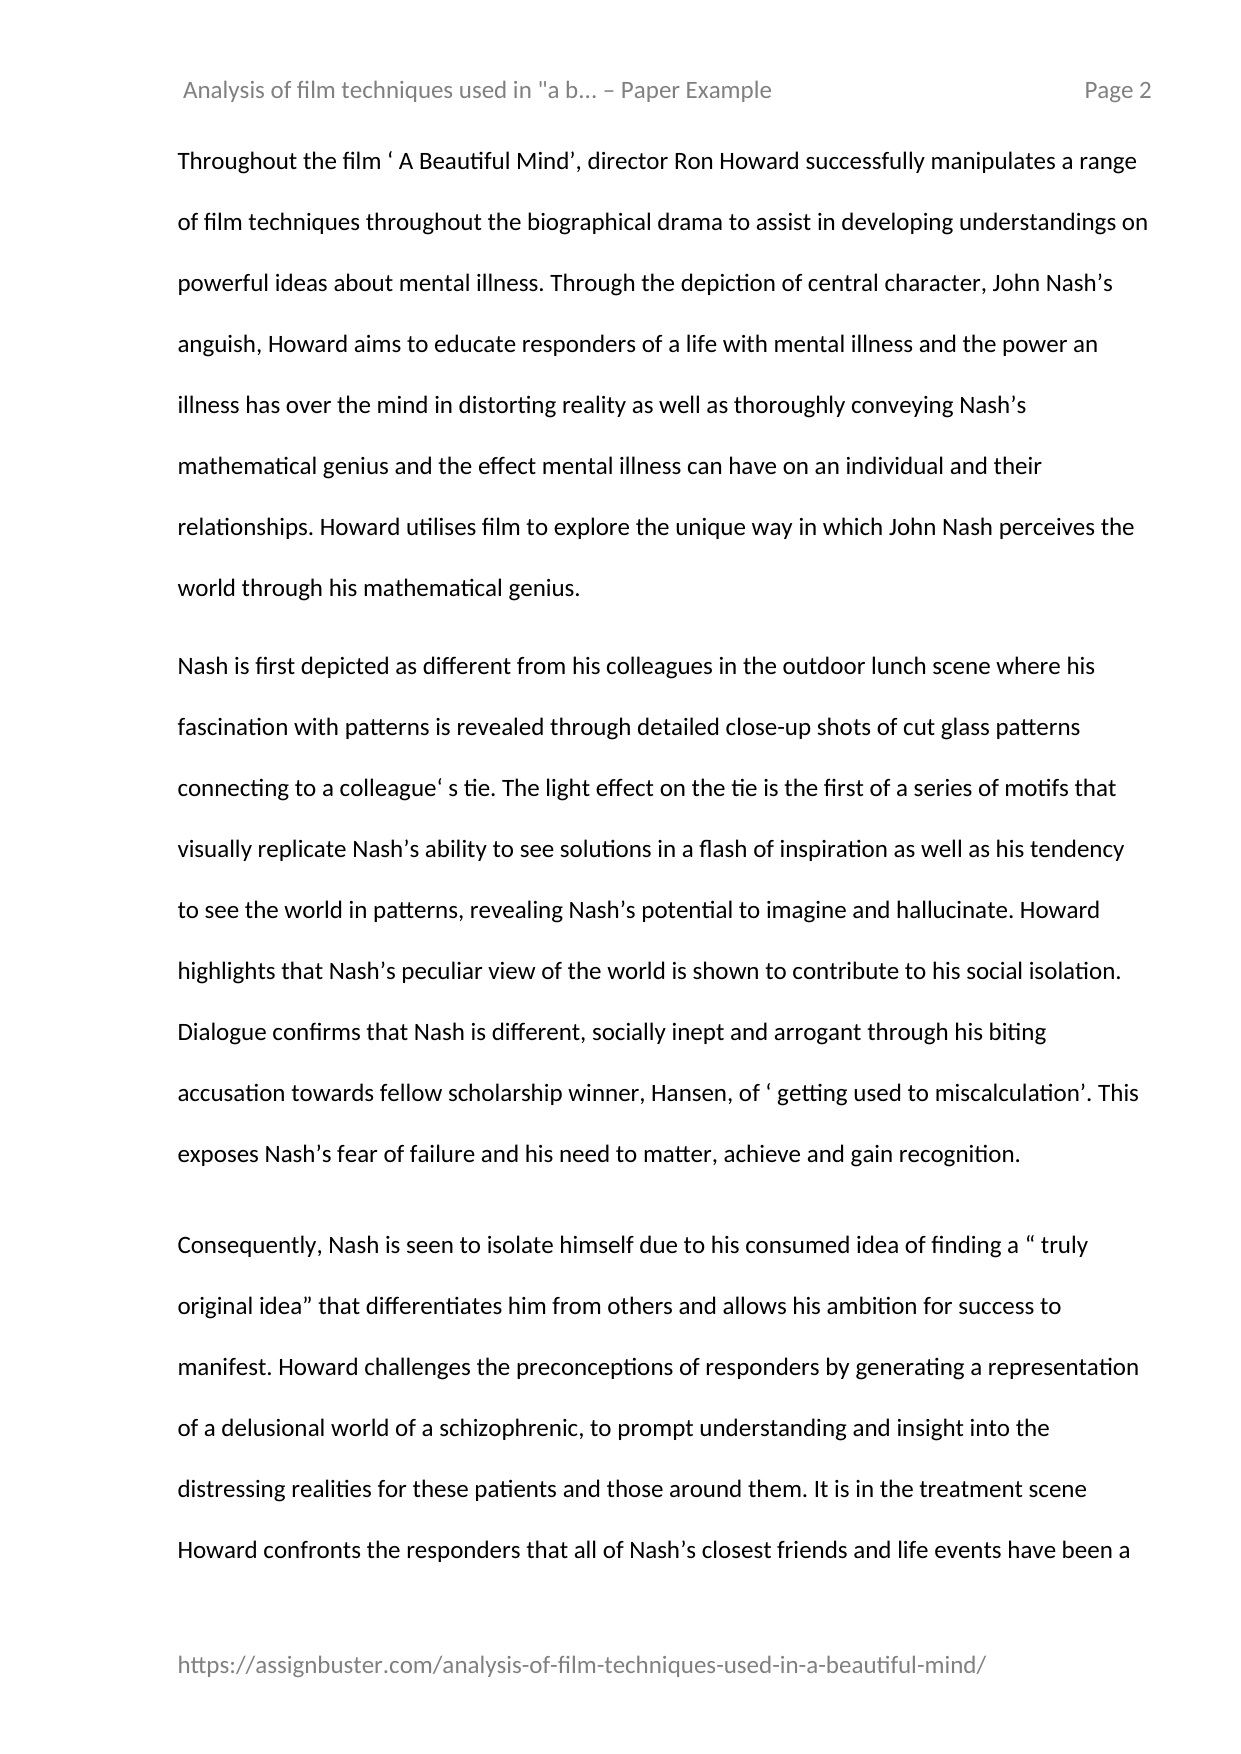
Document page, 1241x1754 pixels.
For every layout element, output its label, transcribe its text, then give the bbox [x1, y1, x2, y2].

text Throughout the film ‘ A Beautiful Mind’, director Ron Howard successfully manipulates a range of film techniques throughout the biographical drama to assist in developing understandings on powerful ideas about mental illness. Through the depiction of central character, John Nash’s anguish, Howard aims to educate responders of a life with mental illness and the power an illness has over the mind in distorting reality as well as thoroughly conveying Nash’s mathematical genius and the effect mental illness can have on an individual and their relationships. Howard utilises film to explore the unique way in which John Nash perceives the world through his mathematical genius. [177, 145, 1152, 603]
text Nash is first depicted as different from his colleagues in the outdoor lunch scene where his fascination with patterns is revealed through detailed close-up shots of cut glass patterns connecting to a colleague‘ s tie. The light effect on the tie is the first of a series of motifs that visually replicate Nash’s ability to see solutions in a flash of inspiration as well as his tendency to see the world in patterns, revealing Nash’s potential to imagine and hallucinate. Howard highlights that Nash’s peculiar view of the world is shown to contribute to his social isolation. Dialogue confirms that Nash is different, socially inept and arrogant through his biting accusation towards fellow scholarship winner, Hansen, of ‘ getting used to miscalculation’. This exposes Nash’s fear of failure and his need to matter, achieve and gain recognition. [177, 650, 1152, 1169]
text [177, 1229, 1152, 1564]
